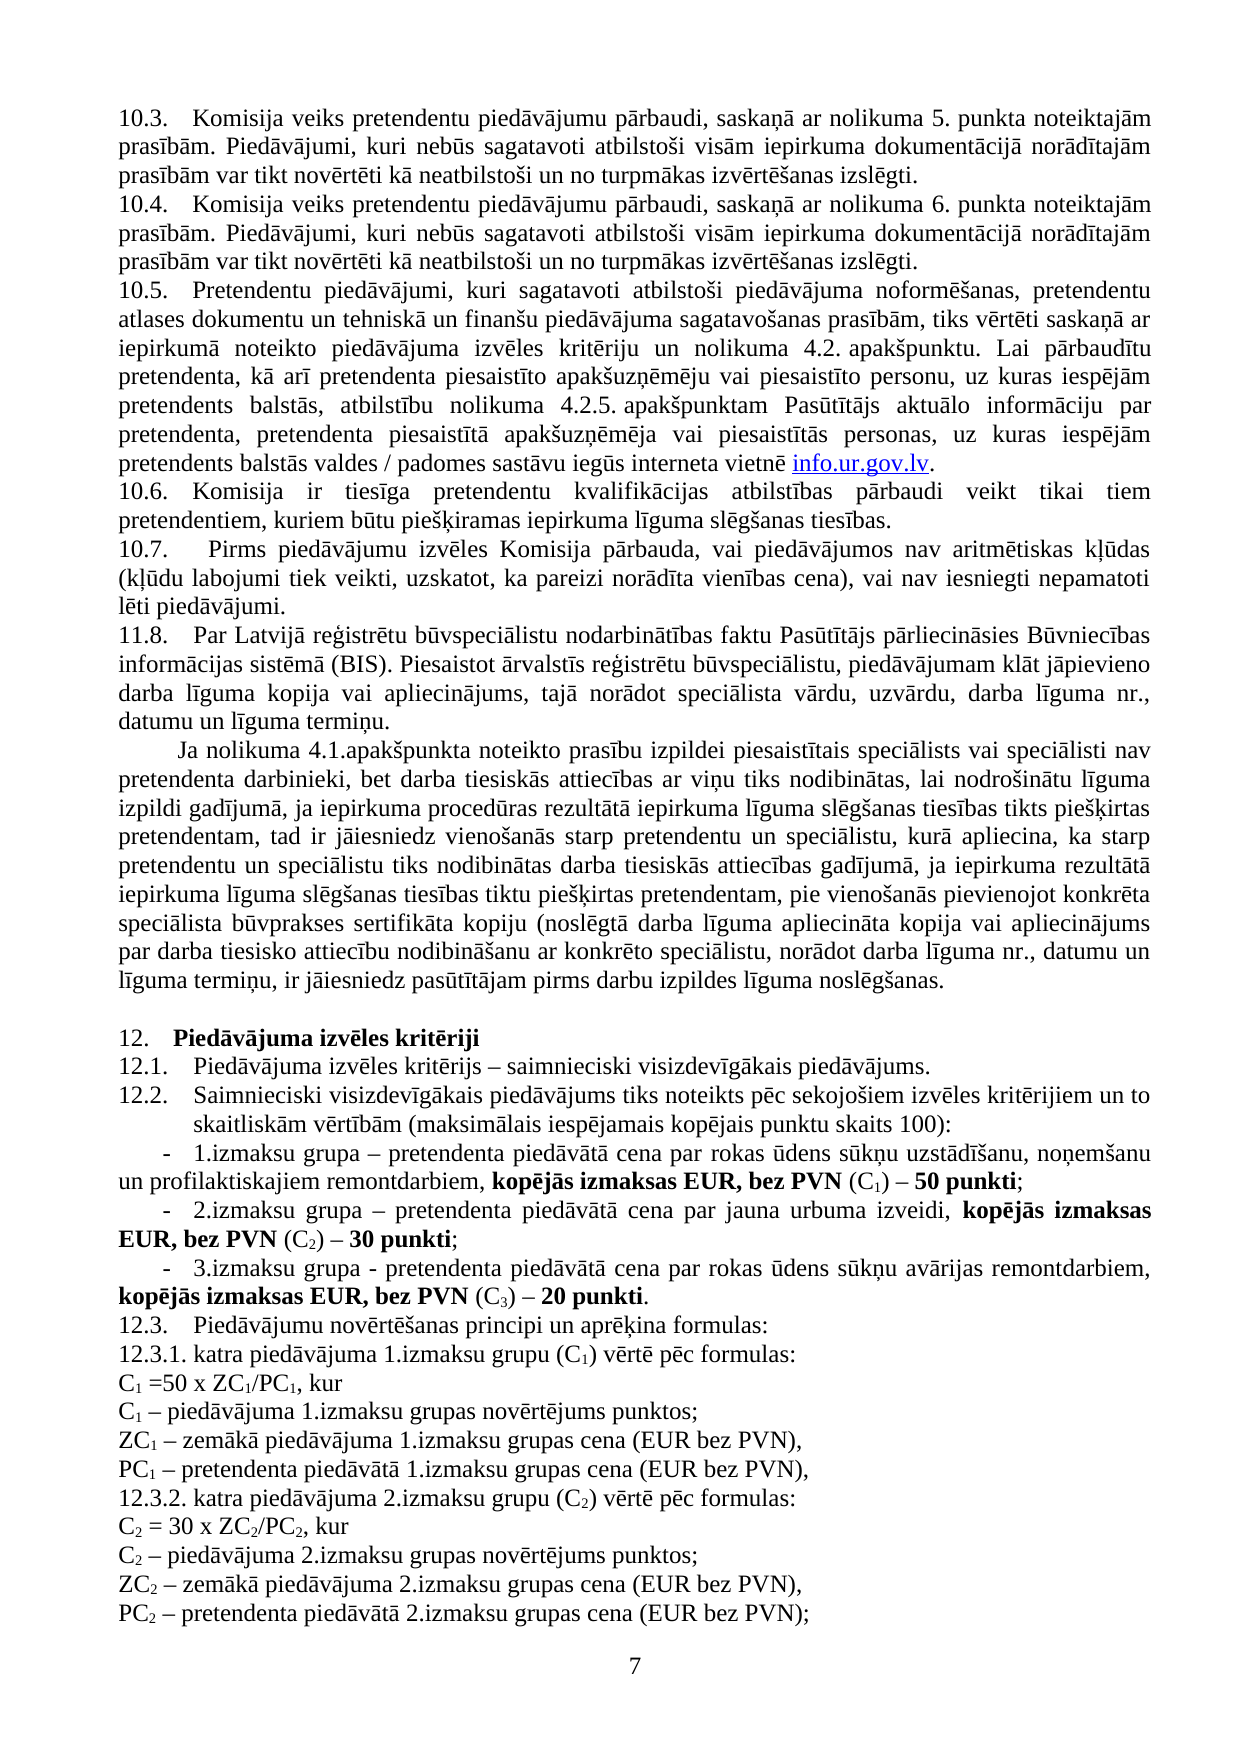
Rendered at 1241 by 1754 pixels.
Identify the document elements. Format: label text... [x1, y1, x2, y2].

list Pirms piedāvājumu izvēles Komisija pārbauda, vai piedāvājumos nav aritmētiskas kļūdas (kļūdu labojumi tiek veikti, uzskatot, ka pareizi norādīta vienības cena), vai nav iesniegti nepamatoti lēti piedāvājumi. [118, 534, 1152, 620]
text C2 – piedāvājuma 2.izmaksu grupas novērtējums punktos; [118, 1540, 1152, 1569]
text PC2 – pretendenta piedāvātā 2.izmaksu grupas cena (EUR bez PVN); [118, 1598, 1152, 1626]
text PC1 – pretendenta piedāvātā 1.izmaksu grupas cena (EUR bez PVN), [118, 1454, 1152, 1483]
list Piedāvājumu novērtēšanas principi un aprēķina formulas: [118, 1310, 1152, 1339]
list Piedāvājuma izvēles kritērijs – saimnieciski visizdevīgākais piedāvājums. [118, 1051, 1152, 1080]
list 1.izmaksu grupa – pretendenta piedāvātā cena par rokas ūdens sūkņu uzstādīšanu, noņemšanu un profilaktiskajiem remontdarbiem, kopējās izmaksas EUR, bez PVN (C1) – 50 punkti; [118, 1138, 1152, 1195]
text C2 = 30 x ZC2/PC2, kur [118, 1511, 1152, 1540]
list katra piedāvājuma 2.izmaksu grupu (C2) vērtē pēc formulas: [118, 1483, 1152, 1511]
list 2.izmaksu grupa – pretendenta piedāvātā cena par jauna urbuma izveidi, kopējās izmaksas EUR, bez PVN (C2) – 30 punkti; [118, 1195, 1152, 1253]
list Piedāvājuma izvēles kritēriji [118, 1023, 1152, 1051]
list Par Latvijā reģistrētu būvspeciālistu nodarbinātības faktu Pasūtītājs pārliecināsies Būvniecības informācijas sistēmā (BIS). Piesaistot ārvalstīs reģistrētu būvspeciālistu, piedāvājumam klāt jāpievieno darba līguma kopija vai apliecinājums, tajā norādot speciālista vārdu, uzvārdu, darba līguma nr., datumu un līguma termiņu. [118, 620, 1152, 735]
text C1 =50 x ZC1/PC1, kur [118, 1368, 1152, 1396]
list Komisija veiks pretendentu piedāvājumu pārbaudi, saskaņā ar nolikuma 6. punkta noteiktajām prasībām. Piedāvājumi, kuri nebūs sagatavoti atbilstoši visām iepirkuma dokumentācijā norādītajām prasībām var tikt novērtēti kā neatbilstoši un no turpmākas izvērtēšanas izslēgti. [118, 189, 1152, 275]
list 3.izmaksu grupa - pretendenta piedāvātā cena par rokas ūdens sūkņu avārijas remontdarbiem, kopējās izmaksas EUR, bez PVN (C3) – 20 punkti. [118, 1253, 1152, 1310]
text C1 – piedāvājuma 1.izmaksu grupas novērtējums punktos; [118, 1396, 1152, 1425]
list Komisija ir tiesīga pretendentu kvalifikācijas atbilstības pārbaudi veikt tikai tiem pretendentiem, kuriem būtu piešķiramas iepirkuma līguma slēgšanas tiesības. [118, 476, 1152, 534]
list Saimnieciski visizdevīgākais piedāvājums tiks noteikts pēc sekojošiem izvēles kritērijiem un to skaitliskām vērtībām (maksimālais iespējamais kopējais punktu skaits 100): [118, 1080, 1152, 1138]
list Komisija veiks pretendentu piedāvājumu pārbaudi, saskaņā ar nolikuma 5. punkta noteiktajām prasībām. Piedāvājumi, kuri nebūs sagatavoti atbilstoši visām iepirkuma dokumentācijā norādītajām prasībām var tikt novērtēti kā neatbilstoši un no turpmākas izvērtēšanas izslēgti. [118, 103, 1152, 189]
list Pretendentu piedāvājumi, kuri sagatavoti atbilstoši piedāvājuma noformēšanas, pretendentu atlases dokumentu un tehniskā un finanšu piedāvājuma sagatavošanas prasībām, tiks vērtēti saskaņā ar iepirkumā noteikto piedāvājuma izvēles kritēriju un nolikuma 4.2. apakšpunktu. Lai pārbaudītu pretendenta, kā arī pretendenta piesaistīto apakšuzņēmēju vai piesaistīto personu, uz kuras iespējām pretendents balstās, atbilstību nolikuma 4.2.5. apakšpunktam Pasūtītājs aktuālo informāciju par pretendenta, pretendenta piesaistītā apakšuzņēmēja vai piesaistītās personas, uz kuras iespējām pretendents balstās valdes / padomes sastāvu iegūs interneta vietnē info.ur.gov.lv. [118, 275, 1152, 476]
text ZC1 – zemākā piedāvājuma 1.izmaksu grupas cena (EUR bez PVN), [118, 1425, 1152, 1454]
list Ja nolikuma 4.1.apakšpunkta noteikto prasību izpildei piesaistītais speciālists vai speciālisti nav pretendenta darbinieki, bet darba tiesiskās attiecības ar viņu tiks nodibinātas, lai nodrošinātu līguma izpildi gadījumā, ja iepirkuma procedūras rezultātā iepirkuma līguma slēgšanas tiesības tikts piešķirtas pretendentam, tad ir jāiesniedz vienošanās starp pretendentu un speciālistu, kurā apliecina, ka starp pretendentu un speciālistu tiks nodibinātas darba tiesiskās attiecības gadījumā, ja iepirkuma rezultātā iepirkuma līguma slēgšanas tiesības tiktu piešķirtas pretendentam, pie vienošanās pievienojot konkrēta speciālista būvprakses sertifikāta kopiju (noslēgtā darba līguma apliecināta kopija vai apliecinājums par darba tiesisko attiecību nodibināšanu ar konkrēto speciālistu, norādot darba līguma nr., datumu un līguma termiņu, ir jāiesniedz pasūtītājam pirms darbu izpildes līguma noslēgšanas. [118, 735, 1152, 994]
list katra piedāvājuma 1.izmaksu grupu (C1) vērtē pēc formulas: [118, 1339, 1152, 1368]
text ZC2 – zemākā piedāvājuma 2.izmaksu grupas cena (EUR bez PVN), [118, 1569, 1152, 1598]
